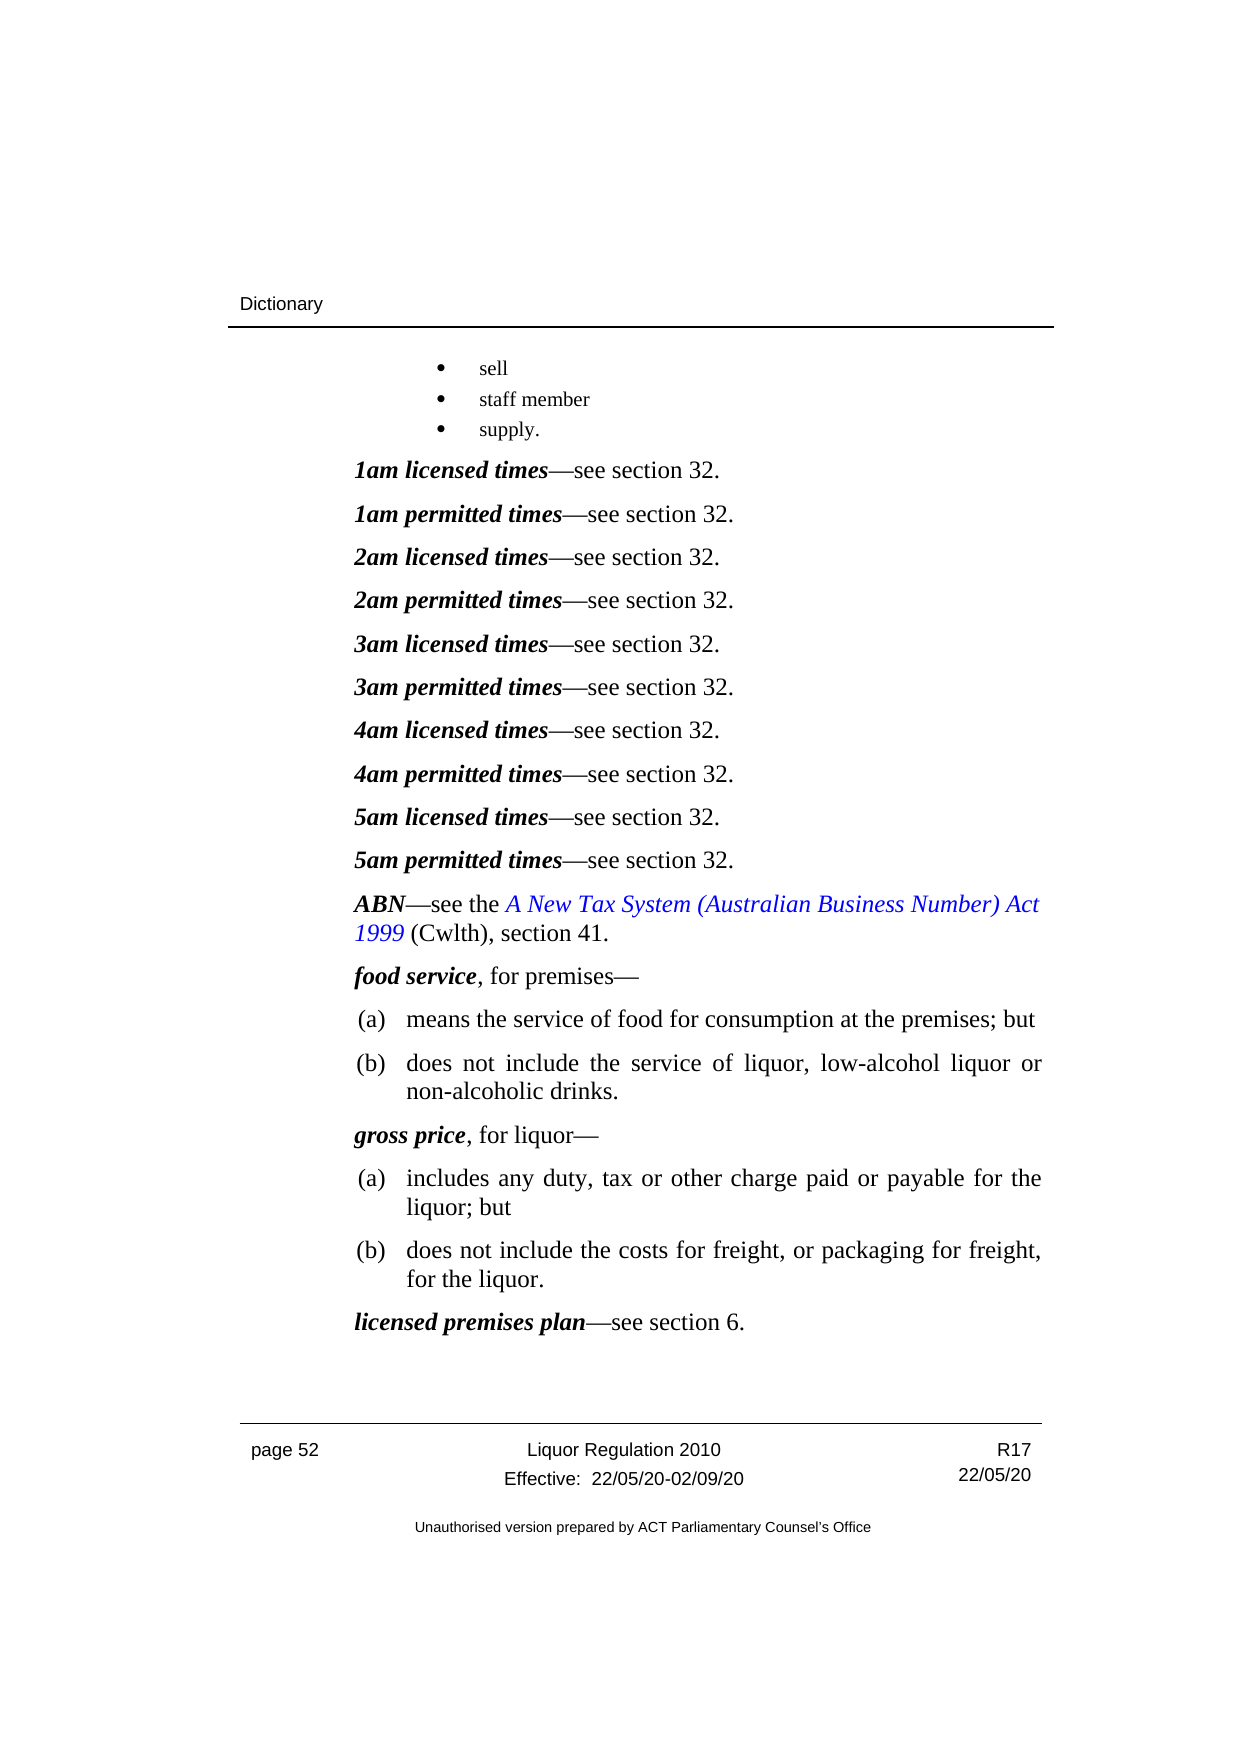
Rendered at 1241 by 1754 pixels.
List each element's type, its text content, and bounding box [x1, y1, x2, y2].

text  staff member [437, 387, 1042, 411]
text gross price, for liquor— [354, 1120, 1042, 1148]
list 2am permitted times—see section 32. [354, 586, 1042, 614]
list 4am licensed times—see section 32. [354, 716, 1042, 744]
list 4am permitted times—see section 32. [354, 759, 1042, 788]
text (b) does not include the service of liquor, low-alcohol liquor or non-alcoholic drinks. [239, 1048, 1042, 1105]
list 5am permitted times—see section 32. [354, 846, 1042, 874]
list 3am permitted times—see section 32. [354, 672, 1042, 701]
list 5am licensed times—see section 32. [354, 802, 1042, 831]
text  supply. [437, 417, 1042, 441]
text  sell [437, 356, 1042, 380]
text (b) does not include the costs for freight, or packaging for freight, for the liquor. [239, 1235, 1042, 1293]
list 2am licensed times—see section 32. [354, 542, 1042, 571]
text (a) includes any duty, tax or other charge paid or payable for the liquor; but [239, 1163, 1042, 1221]
text licensed premises plan—see section 6. [354, 1307, 1042, 1336]
list ABN—see the A New Tax System (Australian Business Number) Act 1999 (Cwlth), section 41. [354, 889, 1042, 946]
text (a) means the service of food for consumption at the premises; but [239, 1004, 1042, 1033]
list 3am licensed times—see section 32. [354, 629, 1042, 658]
list 1am licensed times—see section 32. [354, 456, 1042, 484]
text food service, for premises— [354, 961, 1042, 990]
list 1am permitted times—see section 32. [354, 499, 1042, 528]
